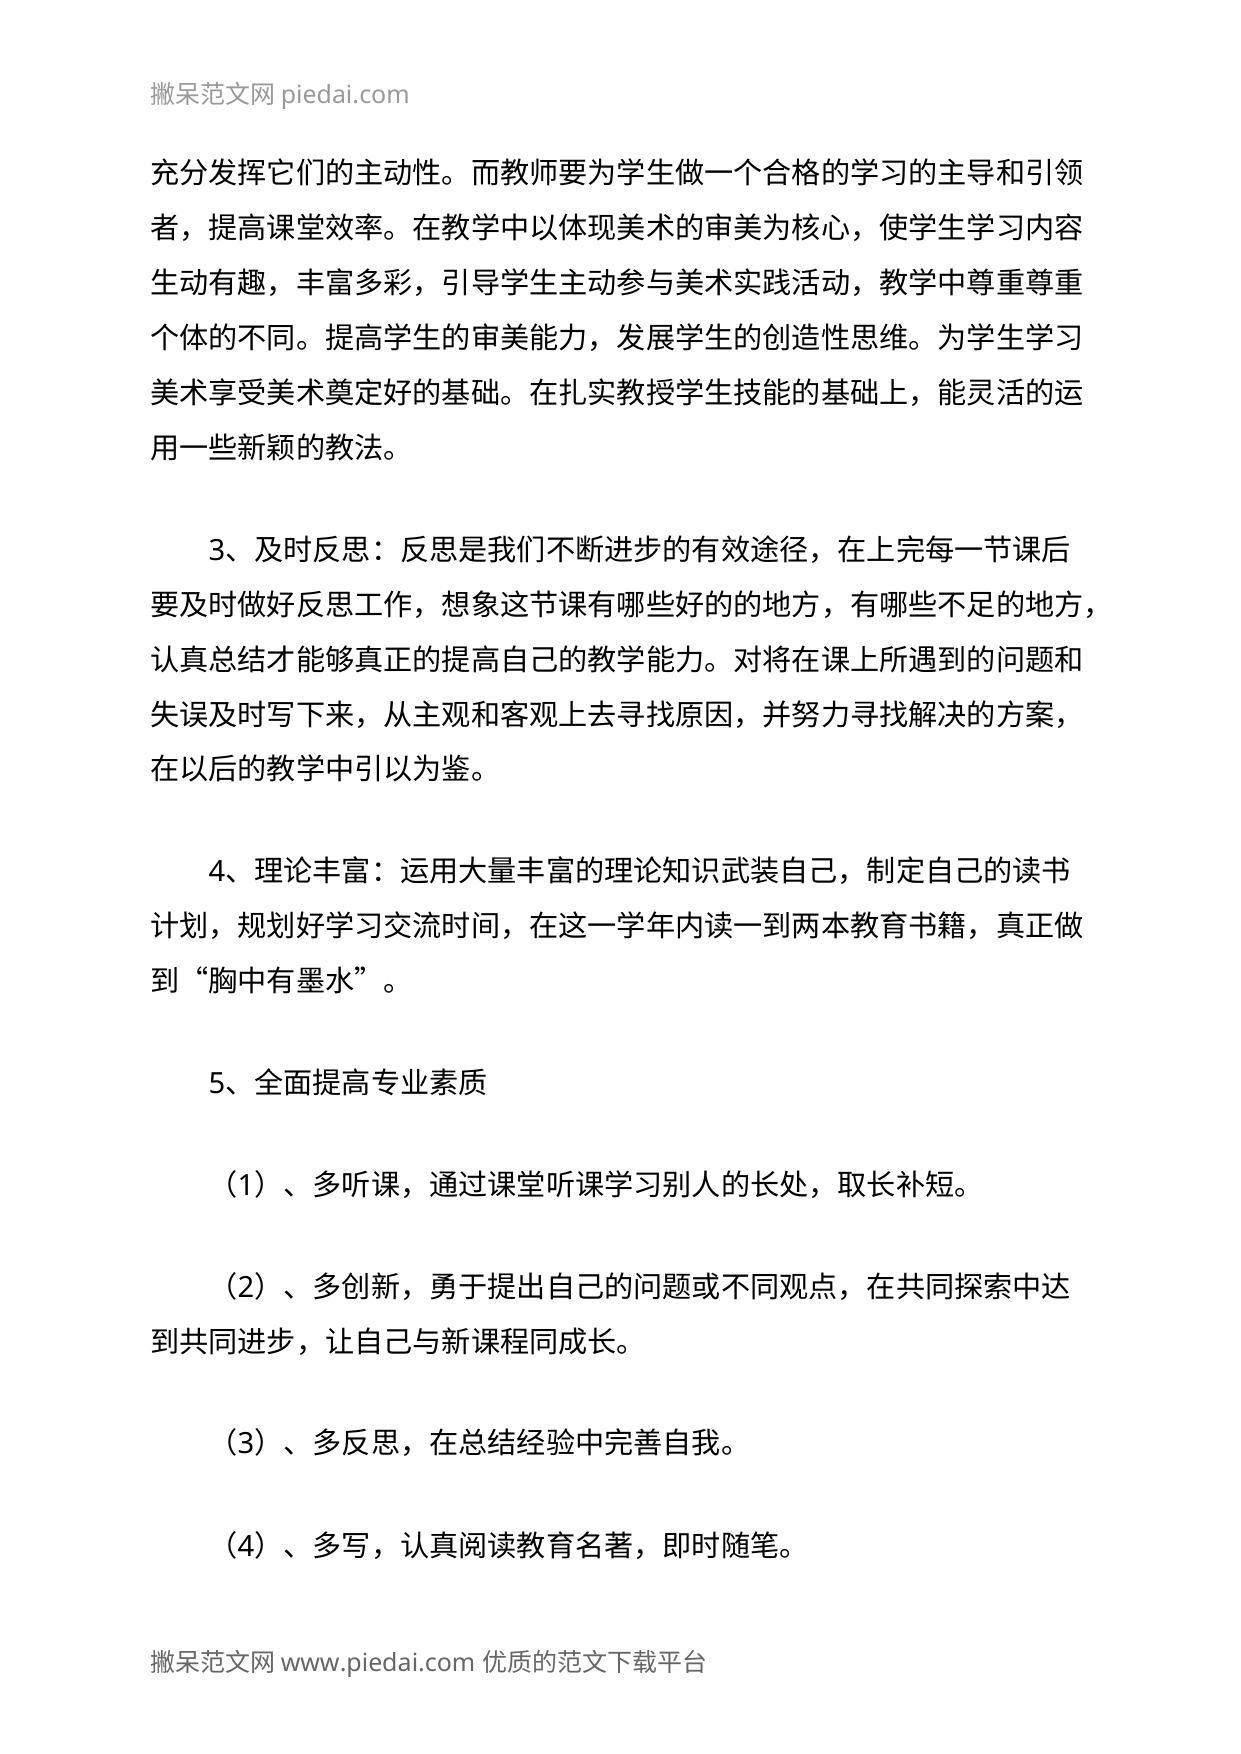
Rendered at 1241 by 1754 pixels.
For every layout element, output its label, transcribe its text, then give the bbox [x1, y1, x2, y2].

text （3）、多反思，在总结经验中完善自我。 [150, 1420, 1090, 1462]
text 3、及时反思：反思是我们不断进步的有效途径，在上完每一节课后要及时做好反思工作，想象这节课有哪些好的的地方，有哪些不足的地方，认真总结才能够真正的提高自己的教学能力。对将在课上所遇到的问题和失误及时写下来，从主观和客观上去寻找原因，并努力寻找解决的方案，在以后的教学中引以为鉴。 [150, 526, 1090, 788]
text （2）、多创新，勇于提出自己的问题或不同观点，在共同探索中达到共同进步，让自己与新课程同成长。 [150, 1263, 1090, 1361]
text （1）、多听课，通过课堂听课学习别人的长处，取长补短。 [150, 1161, 1090, 1204]
text 4、理论丰富：运用大量丰富的理论知识武装自己，制定自己的读书计划，规划好学习交流时间，在这一学年内读一到两本教育书籍，真正做到“胸中有墨水”。 [150, 848, 1090, 1000]
text （4）、多写，认真阅读教育名著，即时随笔。 [150, 1522, 1090, 1564]
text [150, 150, 1090, 467]
text 5、全面提高专业素质 [150, 1059, 1090, 1102]
